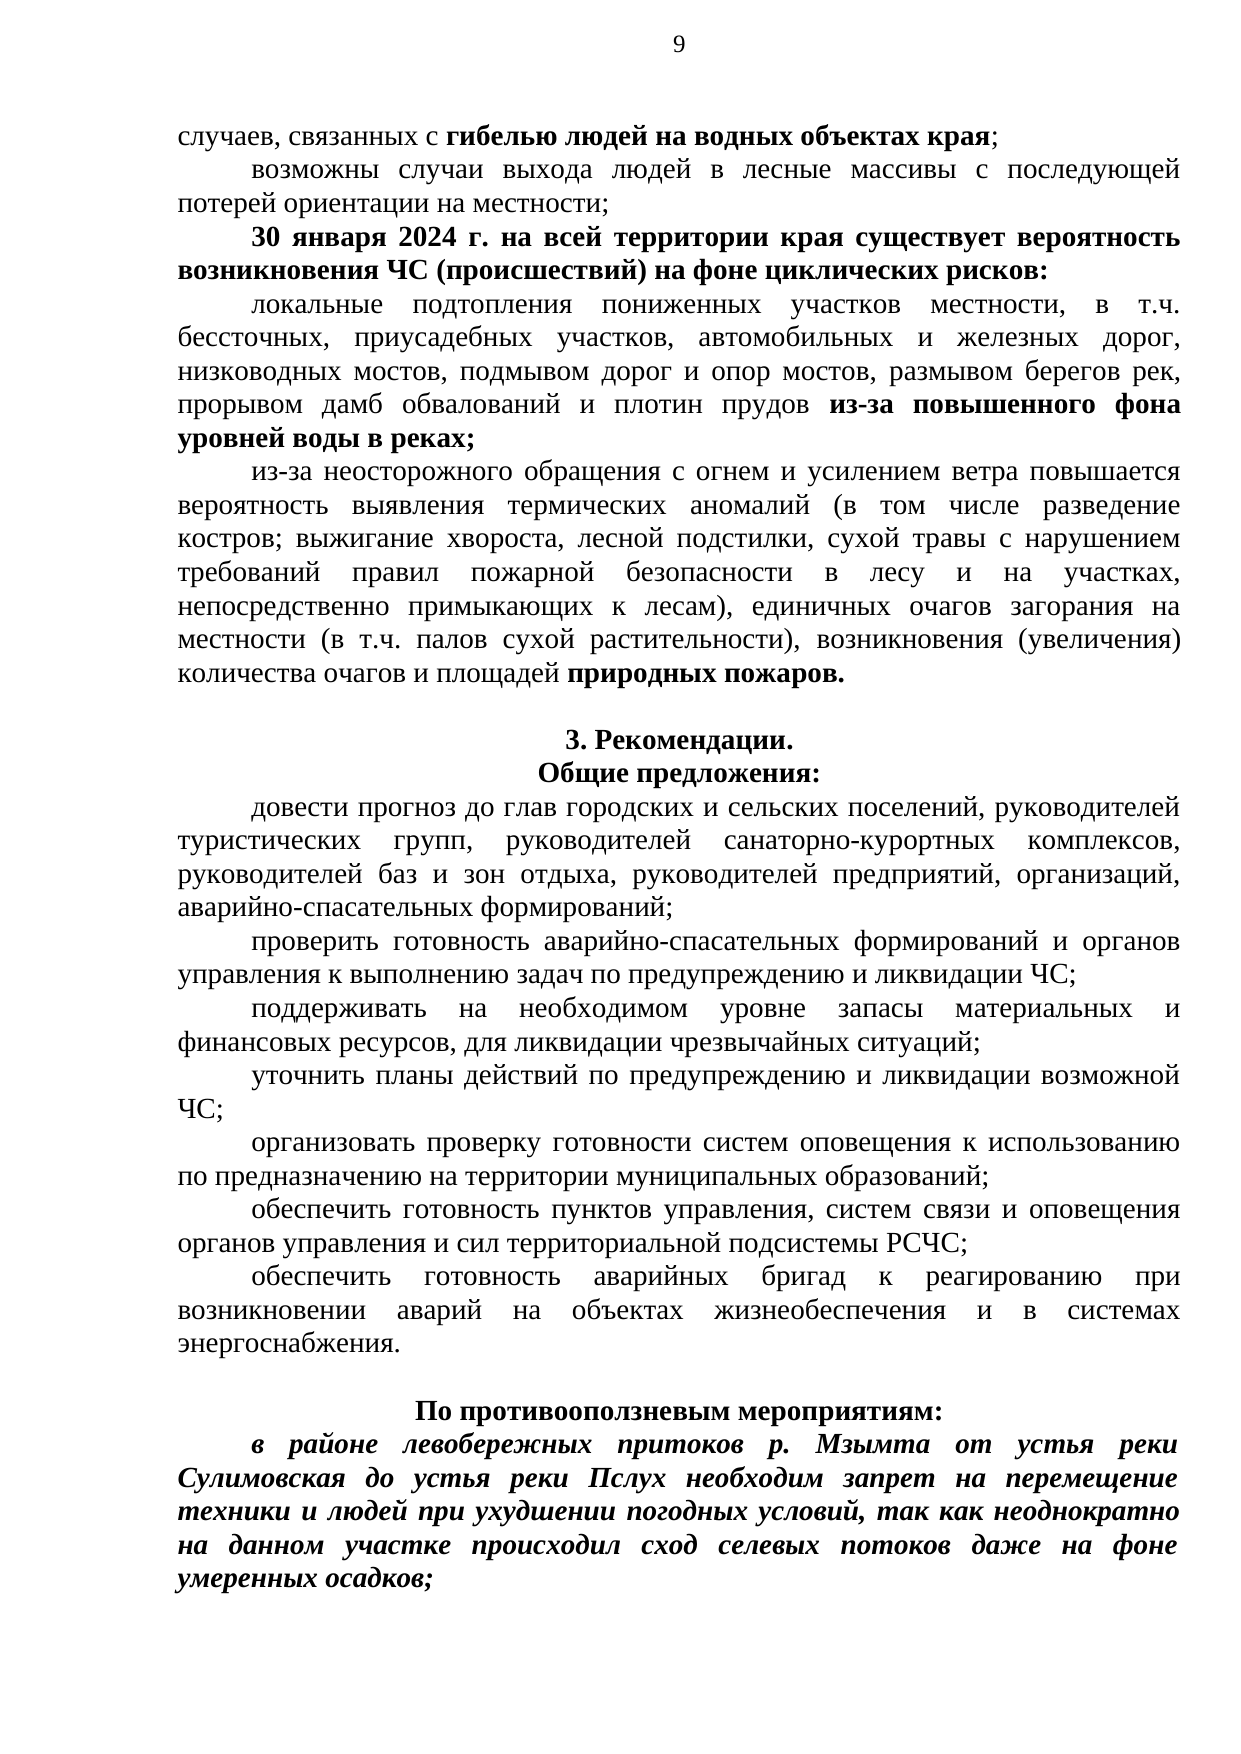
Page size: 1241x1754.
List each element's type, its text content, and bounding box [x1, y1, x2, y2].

text уточнить планы действий по предупреждению и ликвидации возможной ЧС; [177, 1057, 1181, 1124]
text из-за неосторожного обращения с огнем и усилением ветра повышается вероятность выявления термических аномалий (в том числе разведение костров; выжигание хвороста, лесной подстилки, сухой травы с нарушением требований правил пожарной безопасности в лесу и на участках, непосредственно примыкающих к лесам), единичных очагов загорания на местности (в т.ч. палов сухой растительности), возникновения (увеличения) количества очагов и площадей природных пожаров. [177, 453, 1181, 688]
text 30 января 2024 г. на всей территории края существует вероятность возникновения ЧС (происшествий) на фоне циклических рисков: [177, 219, 1181, 286]
text По противооползневым мероприятиям: [177, 1393, 1181, 1426]
text поддерживать на необходимом уровне запасы материальных и финансовых ресурсов, для ликвидации чрезвычайных ситуаций; [177, 990, 1181, 1057]
text 3. Рекомендации. [177, 722, 1181, 755]
text обеспечить готовность аварийных бригад к реагированию при возникновении аварий на объектах жизнеобеспечения и в системах энергоснабжения. [177, 1258, 1181, 1359]
text в районе левобережных притоков р. Мзымта от устья реки Сулимовская до устья реки Пслух необходим запрет на перемещение техники и людей при ухудшении погодных условий, так как неоднократно на данном участке происходил сход селевых потоков даже на фоне умеренных осадков; [177, 1426, 1181, 1594]
text обеспечить готовность пунктов управления, систем связи и оповещения органов управления и сил территориальной подсистемы РСЧС; [177, 1191, 1181, 1258]
text довести прогноз до глав городских и сельских поселений, руководителей туристических групп, руководителей санаторно-курортных комплексов, руководителей баз и зон отдыха, руководителей предприятий, организаций, аварийно-спасательных формирований; [177, 789, 1181, 923]
text Общие предложения: [177, 755, 1181, 789]
text организовать проверку готовности систем оповещения к использованию по предназначению на территории муниципальных образований; [177, 1124, 1181, 1191]
text возможны случаи выхода людей в лесные массивы с последующей потерей ориентации на местности; [177, 152, 1181, 219]
text локальные подтопления пониженных участков местности, в т.ч. бессточных, приусадебных участков, автомобильных и железных дорог, низководных мостов, подмывом дорог и опор мостов, размывом берегов рек, прорывом дамб обвалований и плотин прудов из-за повышенного фона уровней воды в реках; [177, 286, 1181, 453]
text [177, 118, 1181, 152]
text проверить готовность аварийно-спасательных формирований и органов управления к выполнению задач по предупреждению и ликвидации ЧС; [177, 923, 1181, 990]
